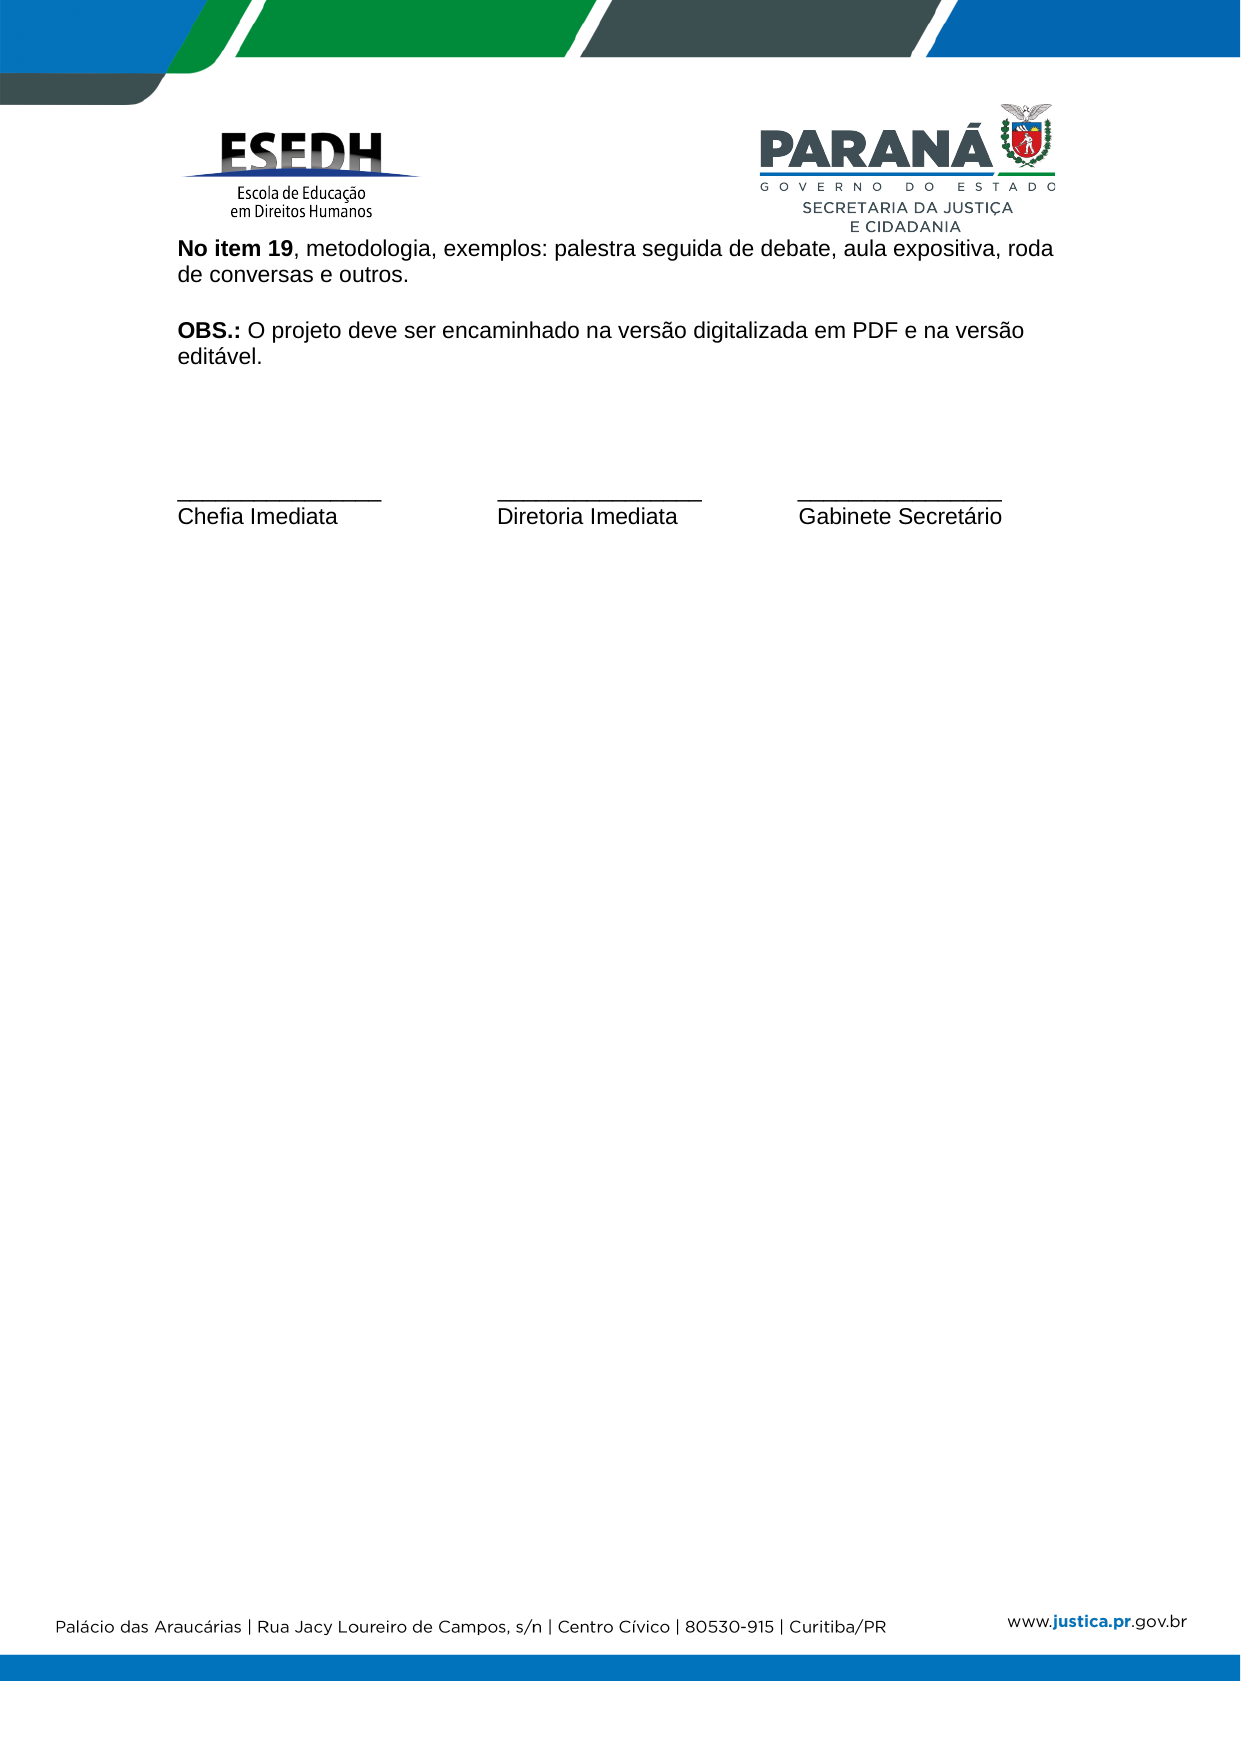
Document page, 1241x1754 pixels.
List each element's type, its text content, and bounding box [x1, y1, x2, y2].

picture [0, 1614, 1241, 1681]
picture [0, 0, 1241, 235]
text OBS.: O projeto deve ser encaminhado na versão digitalizada em PDF e na versão editável. [177, 317, 1063, 369]
text ________________ ________________ ________________ [177, 476, 1063, 503]
text No item 19, metodologia, exemplos: palestra seguida de debate, aula expositiva, roda de conversas e outros. [409, 235, 1063, 288]
text Chefia Imediata Diretoria Imediata Gabinete Secretário [177, 503, 1063, 529]
